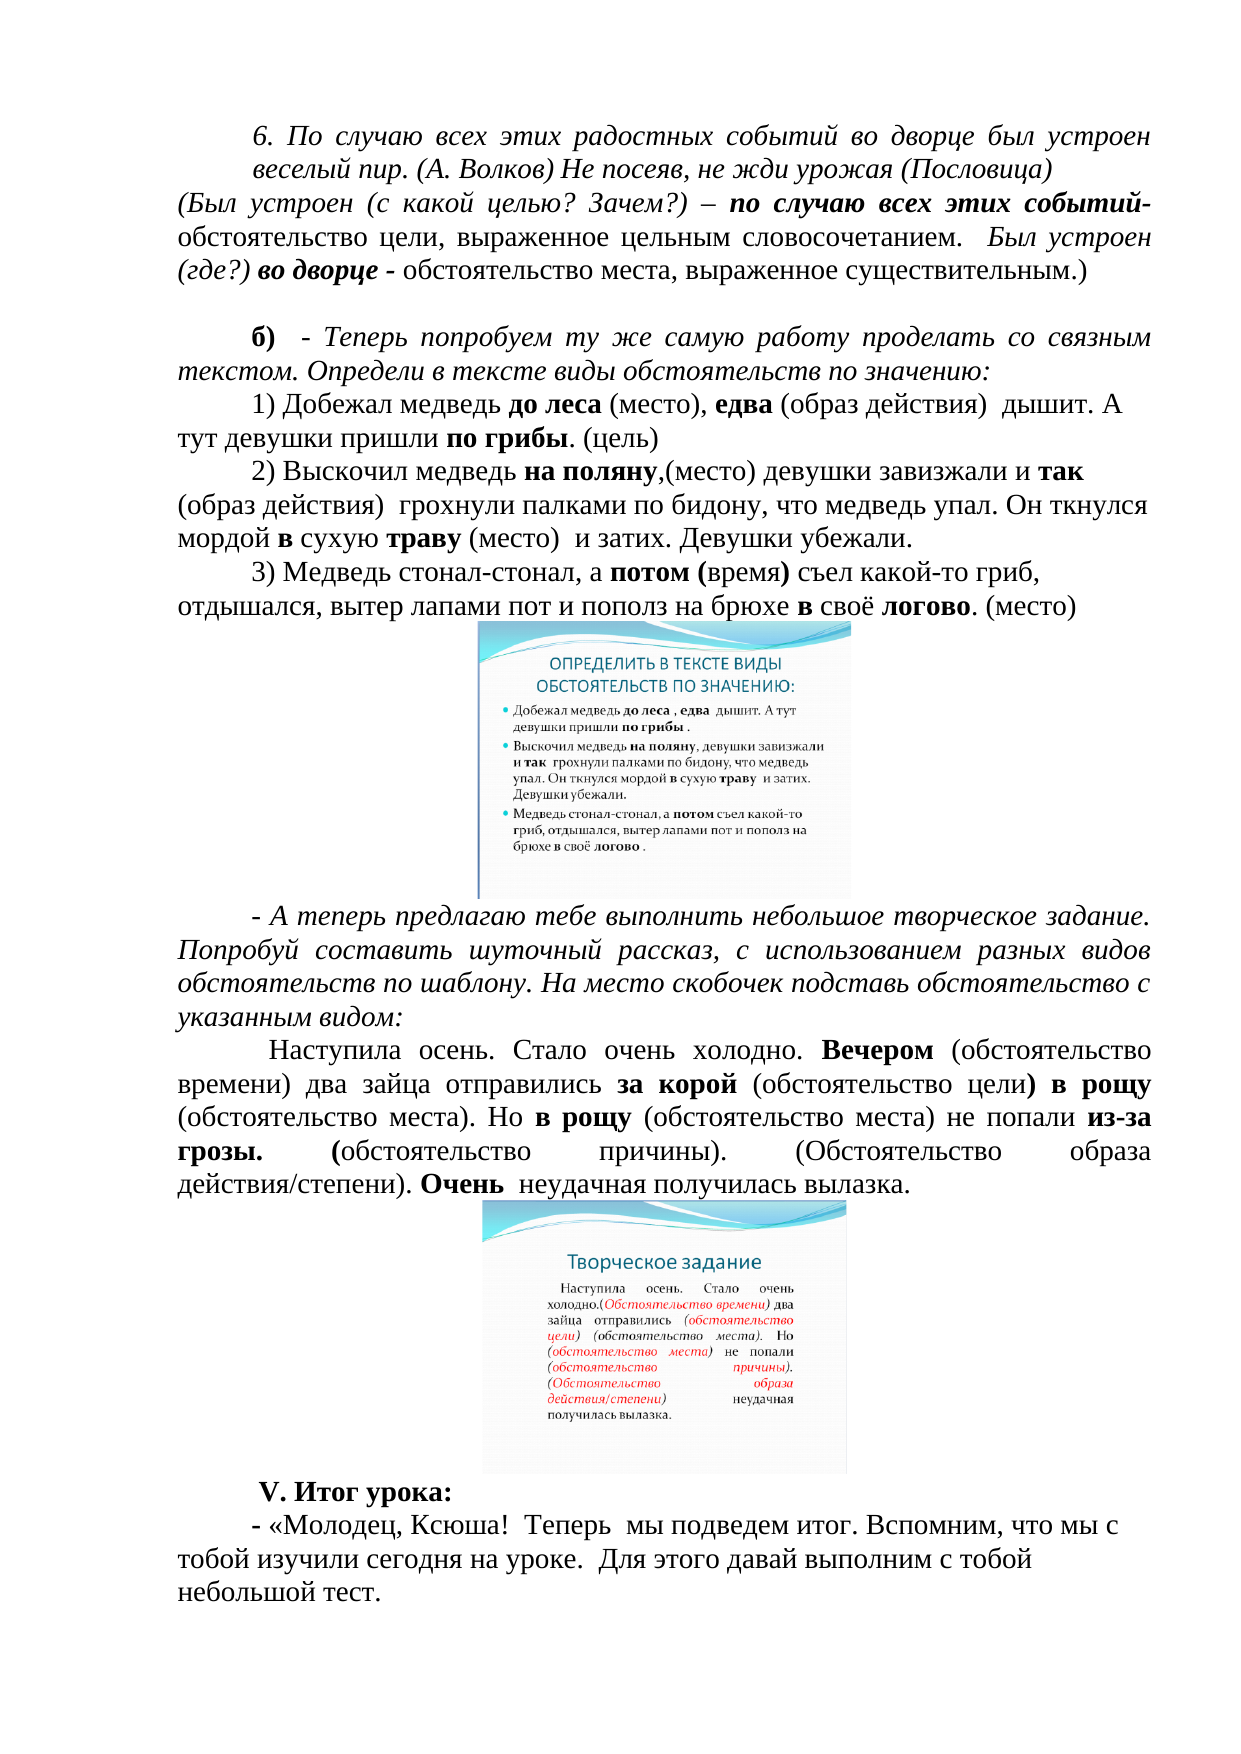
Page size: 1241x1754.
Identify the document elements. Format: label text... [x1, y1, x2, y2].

picture [477, 621, 852, 899]
text Наступила осень. Стало очень холодно. Вечером (обстоятельство времени) два зайца отправились за корой (обстоятельство цели) в рощу (обстоятельство места). Но в рощу (обстоятельство места) не попали из-за грозы. (обстоятельство причины). (Обстоятельство образа действия/степени). Очень неудачная получилась вылазка. [177, 1032, 1152, 1200]
picture [482, 1200, 847, 1474]
text V. Итог урока: [177, 1474, 1152, 1507]
text б) - Теперь попробуем ту же самую работу проделать со связным текстом. Определи в тексте виды обстоятельств по значению: [177, 319, 1152, 386]
text (Был устроен (с какой целью? Зачем?) – по случаю всех этих событий- обстоятельство цели, выраженное цельным словосочетанием. Был устроен (где?) во дворце - обстоятельство места, выраженное существительным.) [177, 185, 1152, 286]
text 1) Добежал медведь до леса (место), едва (образ действия) дышит. А тут девушки пришли по грибы. (цель) [177, 386, 1152, 453]
text 2) Выскочил медведь на поляну,(место) девушки завизжали и так (образ действия) грохнули палками по бидону, что медведь упал. Он ткнулся мордой в сухую траву (место) и затих. Девушки убежали. [177, 453, 1152, 554]
text - «Молодец, Ксюша! Теперь мы подведем итог. Вспомним, что мы с тобой изучили сегодня на уроке. Для этого давай выполним с тобой небольшой тест. [177, 1507, 1152, 1608]
text 3) Медведь стонал-стонал, а потом (время) съел какой-то гриб, отдышался, вытер лапами пот и пополз на брюхе в своё логово. (место) [177, 554, 1152, 621]
text 6. По случаю всех этих радостных событий во дворце был устроен веселый пир. (А. Волков) Не посеяв, не жди урожая (Пословица) [252, 118, 1152, 185]
text - А теперь предлагаю тебе выполнить небольшое творческое задание. Попробуй составить шуточный рассказ, с использованием разных видов обстоятельств по шаблону. На место скобочек подставь обстоятельство с указанным видом: [177, 898, 1152, 1032]
